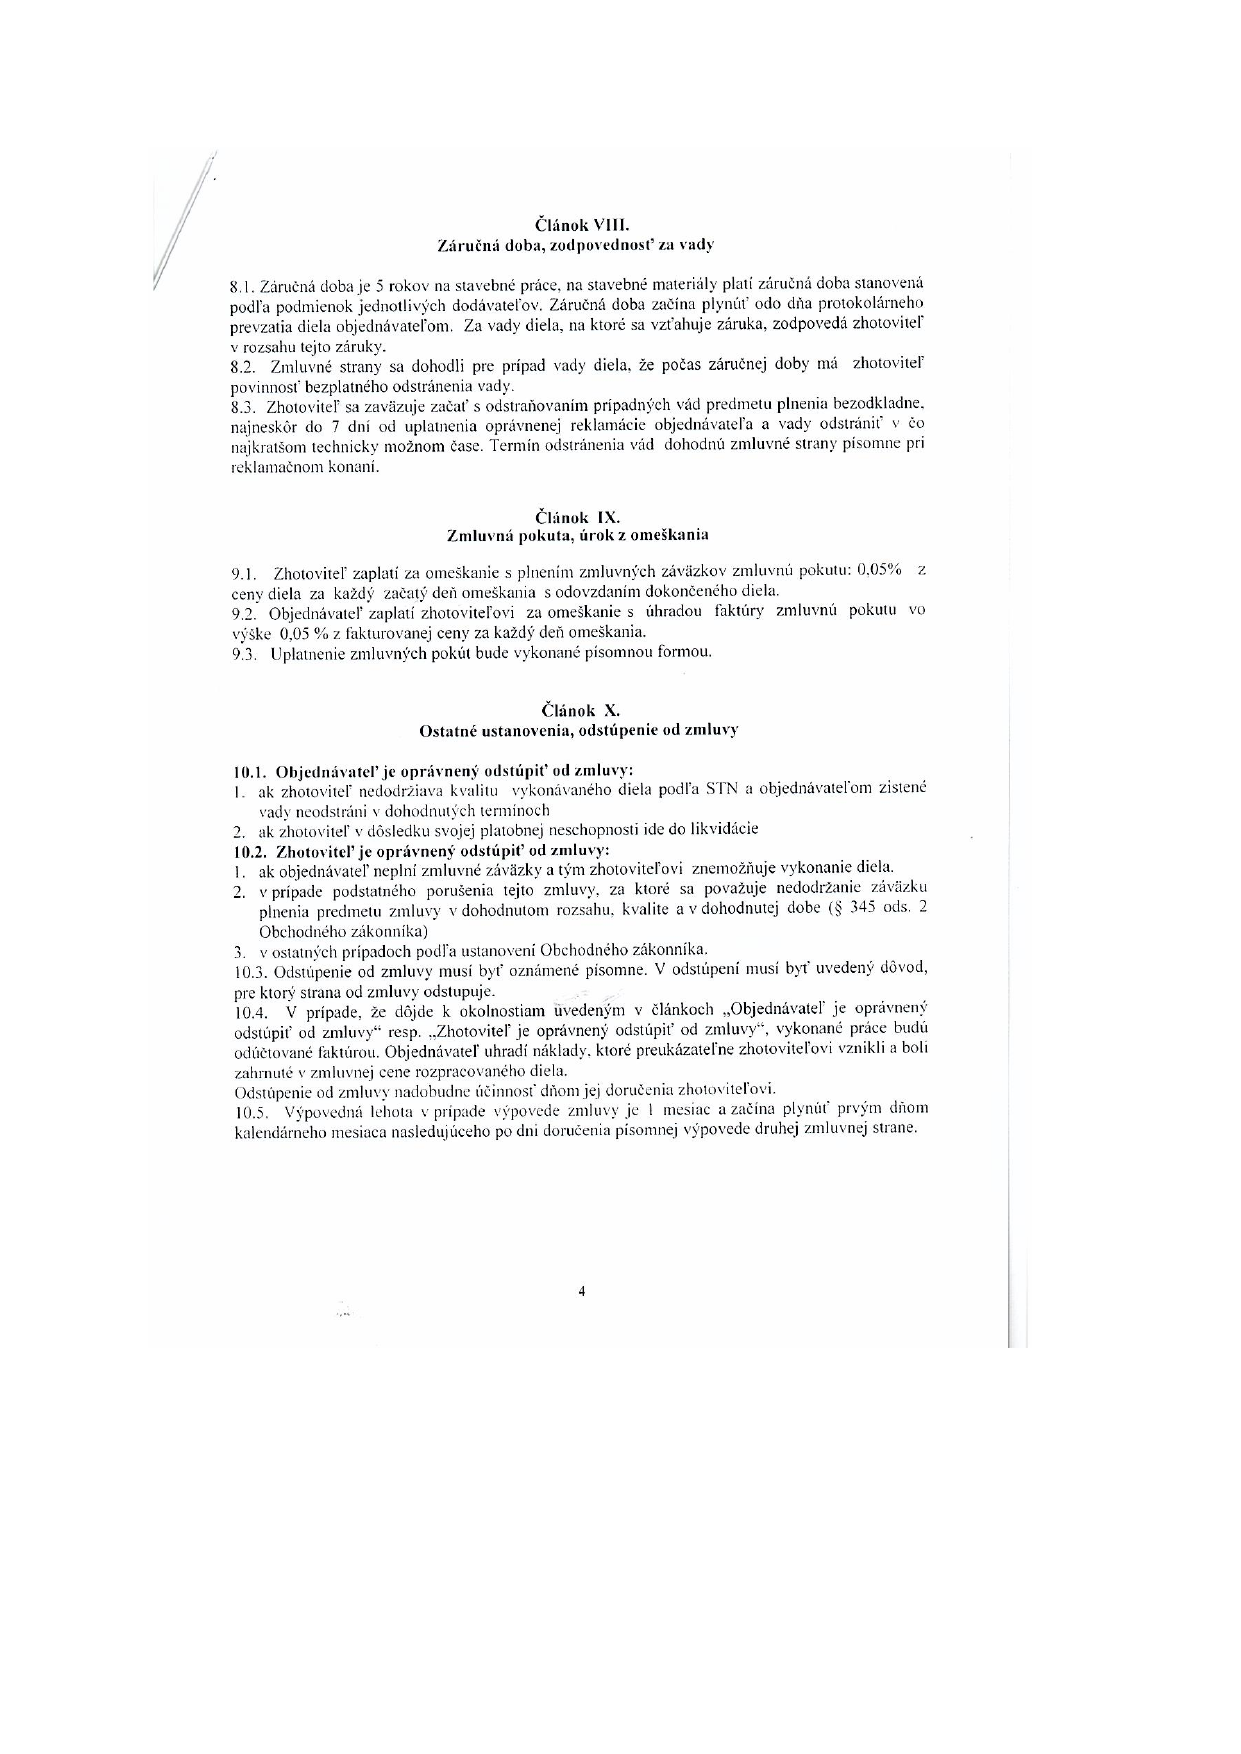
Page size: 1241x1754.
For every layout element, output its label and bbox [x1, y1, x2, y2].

picture [147, 147, 1032, 1606]
